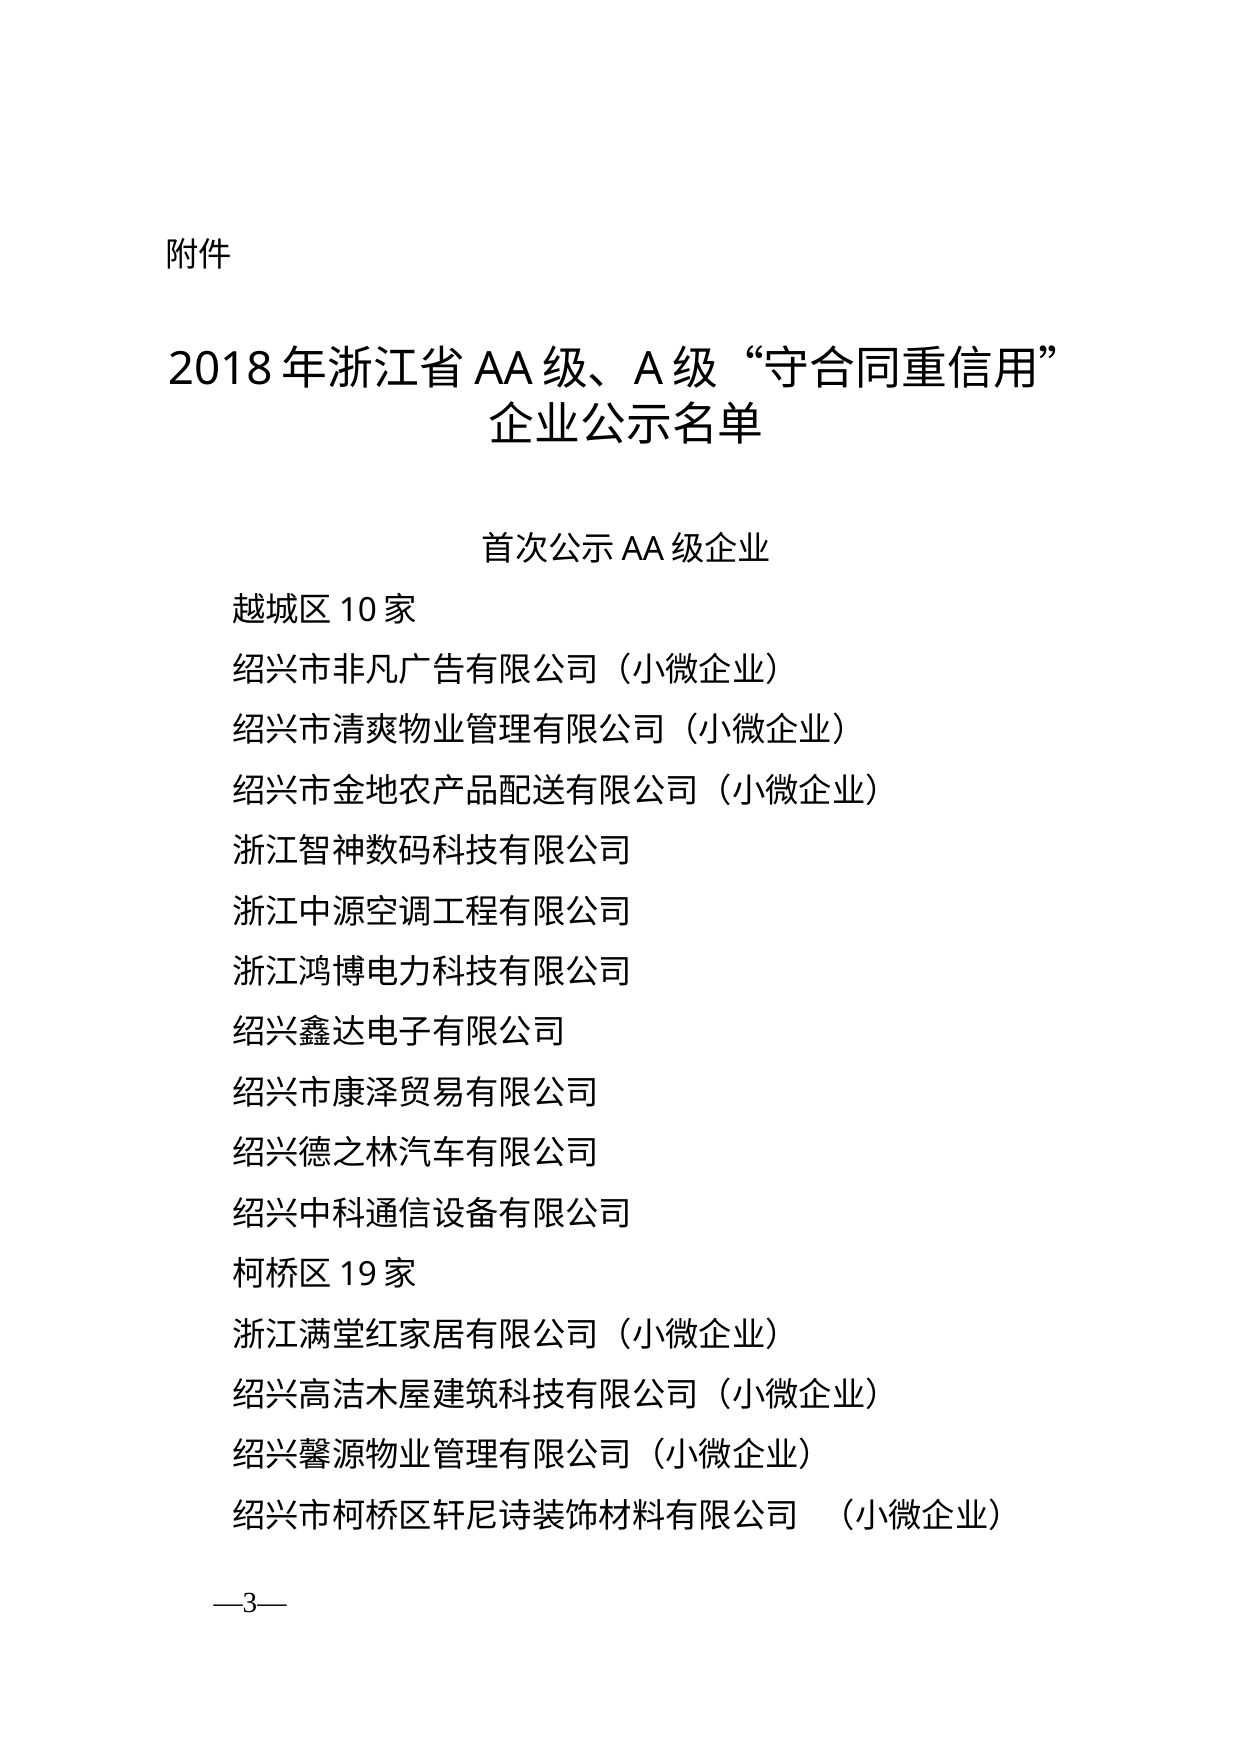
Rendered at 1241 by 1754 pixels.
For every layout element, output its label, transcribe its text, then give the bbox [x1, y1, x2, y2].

text 柯桥区19家 [165, 1237, 1087, 1298]
text 绍兴市非凡广告有限公司（小微企业） [165, 633, 1087, 693]
text 附件 [165, 218, 1087, 279]
text 绍兴德之林汽车有限公司 [165, 1116, 1087, 1177]
text 浙江智神数码科技有限公司 [165, 814, 1087, 875]
text 绍兴中科通信设备有限公司 [165, 1177, 1087, 1237]
text 首次公示AA级企业 [165, 512, 1087, 573]
text 浙江中源空调工程有限公司 [165, 875, 1087, 935]
text 浙江鸿博电力科技有限公司 [165, 935, 1087, 996]
text 绍兴高洁木屋建筑科技有限公司（小微企业） [165, 1358, 1087, 1418]
text 绍兴市康泽贸易有限公司 [165, 1056, 1087, 1116]
text 绍兴鑫达电子有限公司 [165, 996, 1087, 1056]
text 2018年浙江省AA级、A级“守合同重信用”企业公示名单 [165, 339, 1087, 452]
text 越城区10家 [165, 573, 1087, 633]
text 绍兴市金地农产品配送有限公司（小微企业） [165, 754, 1087, 814]
text 浙江满堂红家居有限公司（小微企业） [165, 1298, 1087, 1358]
text 绍兴市清爽物业管理有限公司（小微企业） [165, 693, 1087, 754]
text 绍兴市柯桥区轩尼诗装饰材料有限公司 （小微企业） [165, 1479, 1087, 1539]
text 绍兴馨源物业管理有限公司（小微企业） [165, 1418, 1087, 1479]
